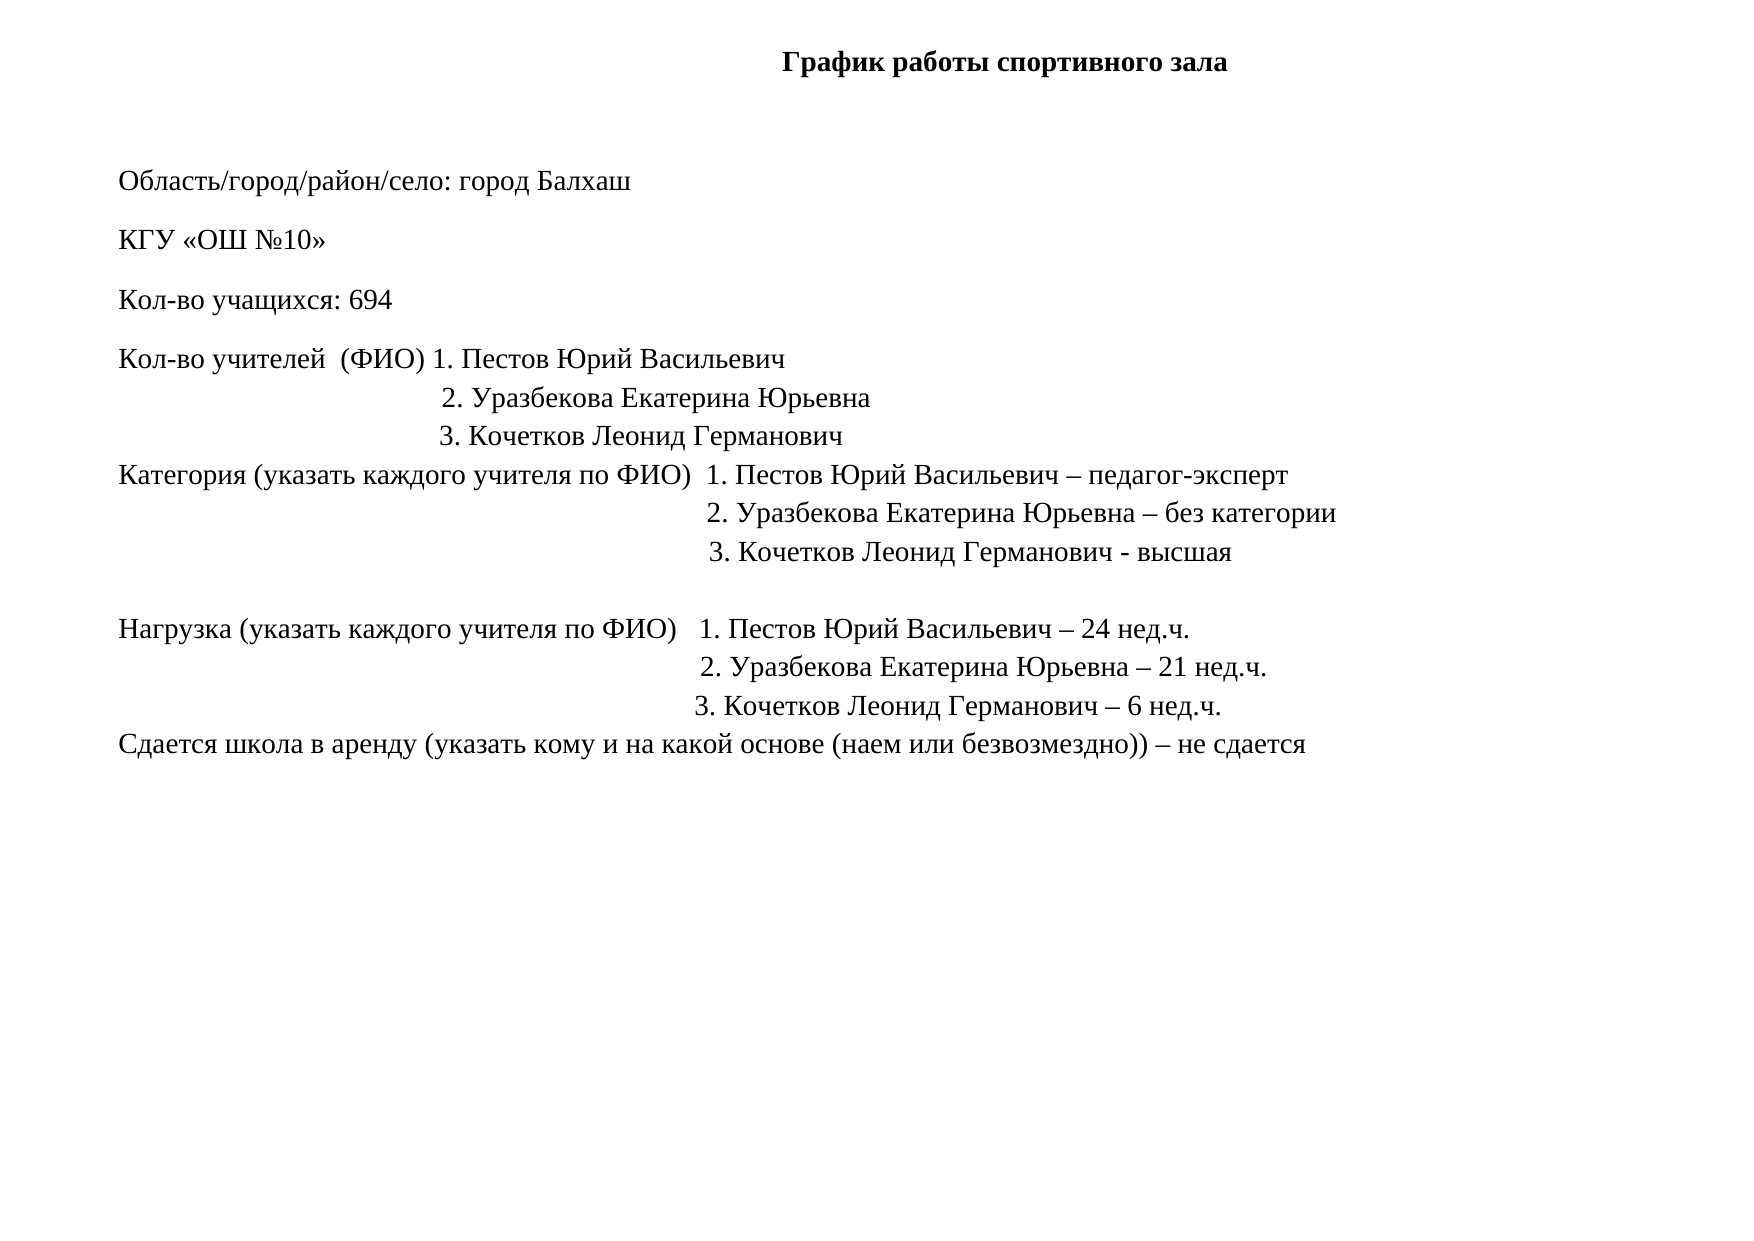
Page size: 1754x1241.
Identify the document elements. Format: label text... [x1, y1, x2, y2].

text КГУ «ОШ №10» [118, 222, 1636, 256]
text 3. Кочетков Леонид Германович [118, 418, 1636, 452]
text Сдается школа в аренду (указать кому и на какой основе (наем или безвозмездно)) – не сдается [118, 727, 1636, 760]
text 2. Уразбекова Екатерина Юрьевна – 21 нед.ч. [118, 649, 1636, 683]
text Категория (указать каждого учителя по ФИО) 1. Пестов Юрий Васильевич – педагог-эксперт [118, 457, 1636, 490]
text Область/город/район/село: город Балхаш [118, 163, 1636, 197]
text 3. Кочетков Леонид Германович - высшая [118, 534, 1636, 567]
text Кол-во учителей (ФИО) 1. Пестов Юрий Васильевич [118, 341, 1636, 375]
text 2. Уразбекова Екатерина Юрьевна [118, 380, 1636, 413]
text График работы спортивного зала [708, 44, 1636, 78]
text 2. Уразбекова Екатерина Юрьевна – без категории [118, 495, 1636, 529]
text Нагрузка (указать каждого учителя по ФИО) 1. Пестов Юрий Васильевич – 24 нед.ч. [118, 611, 1636, 644]
text 3. Кочетков Леонид Германович – 6 нед.ч. [118, 688, 1636, 722]
text Кол-во учащихся: 694 [118, 282, 1636, 315]
